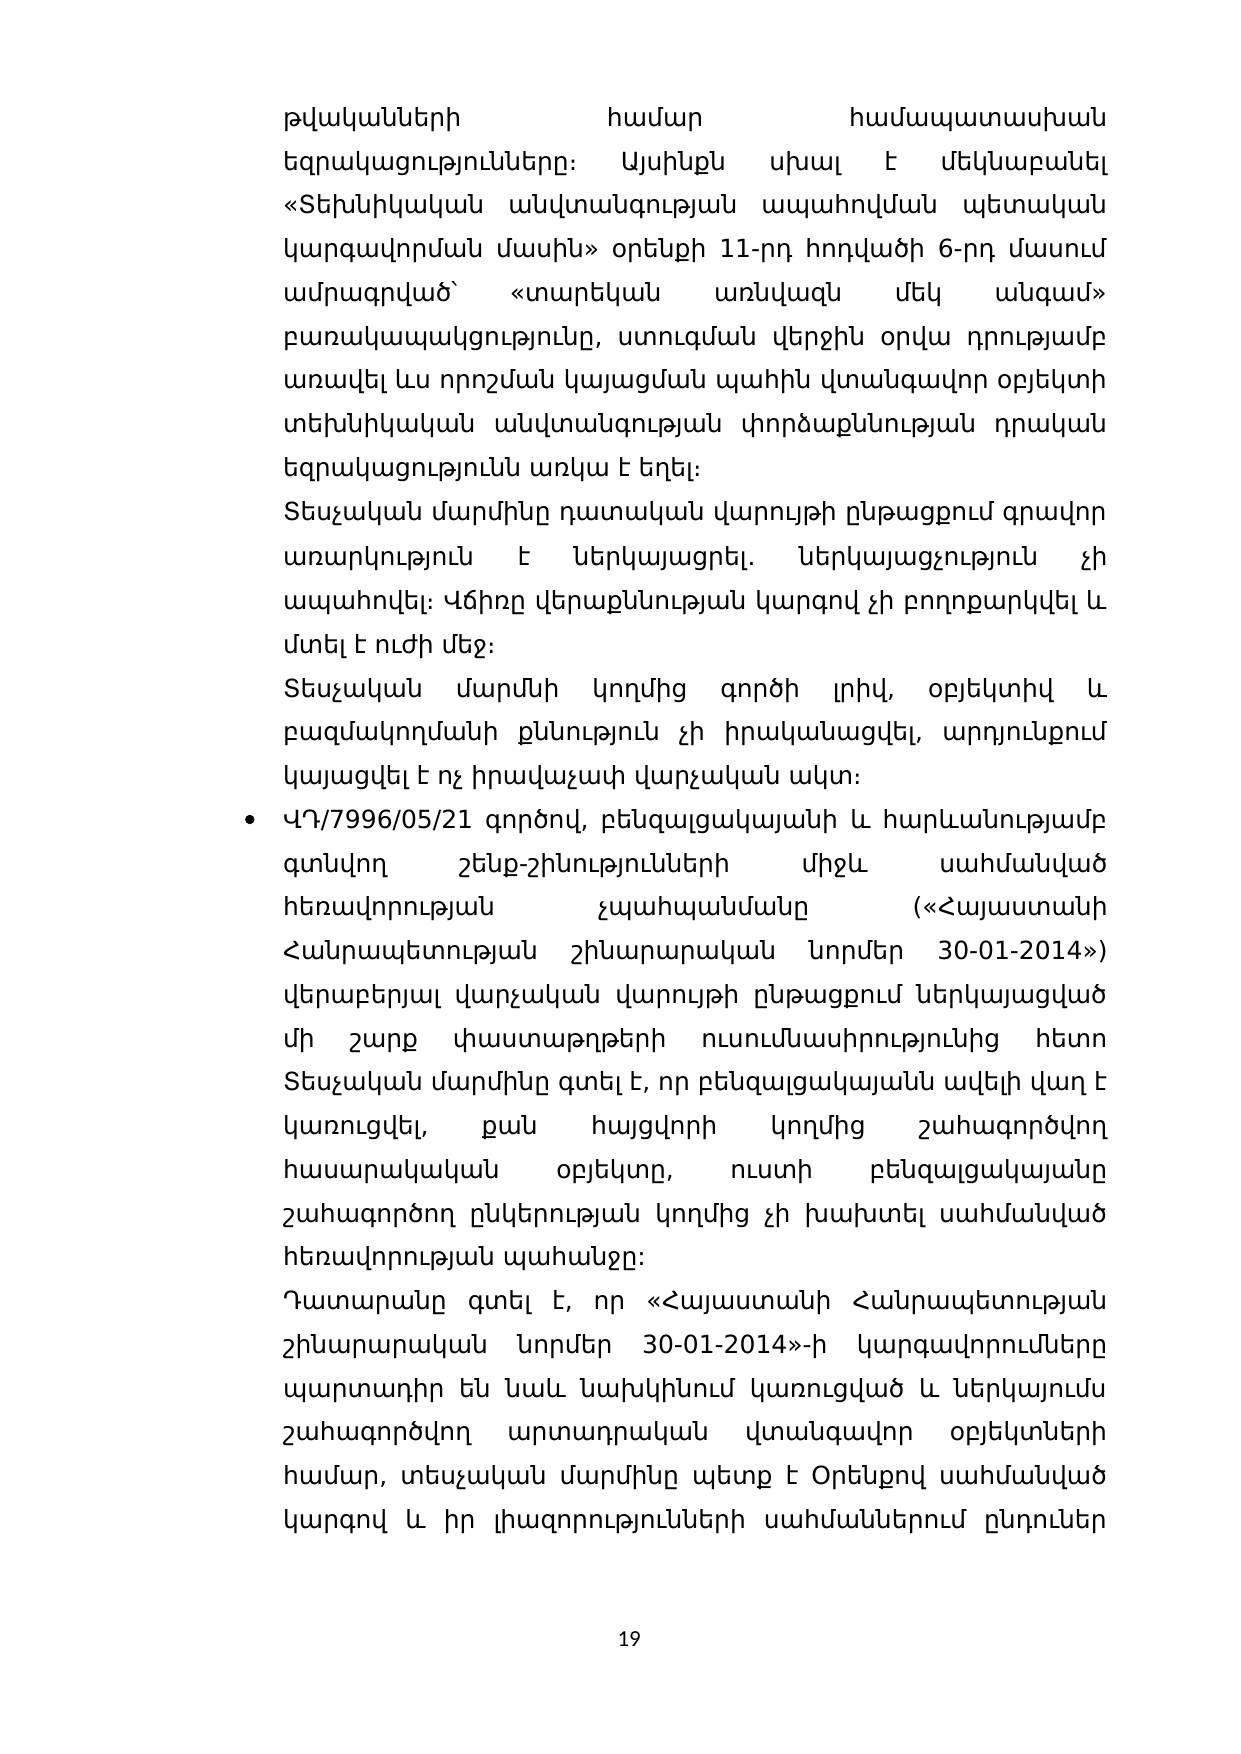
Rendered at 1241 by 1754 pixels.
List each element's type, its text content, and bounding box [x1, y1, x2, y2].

list Տեսչական մարմինը դատական վարույթի ընթացքում գրավոր առարկություն է ներկայացրել․ ներկայացչություն չի ապահովել։ Վճիռը վերաքննության կարգով չի բողոքարկվել և մտել է ուժի մեջ։ [283, 497, 1107, 659]
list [245, 103, 1107, 482]
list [283, 1286, 1107, 1534]
list Տեսչական մարմնի կողմից գործի լրիվ, օբյեկտիվ և բազմակողմանի քննություն չի իրականացվել, արդյունքում կայացվել է ոչ իրավաչափ վարչական ակտ։ [283, 674, 1107, 791]
list ՎԴ/7996/05/21 գործով, բենզալցակայանի և հարևանությամբ գտնվող շենք-շինությունների միջև սահմանված հեռավորության չպահպանմանը («Հայաստանի Հանրապետության շինարարական նորմեր 30-01-2014») վերաբերյալ վարչական վարույթի ընթացքում ներկայացված մի շարք փաստաթղթերի ուսումնասիրությունից հետո Տեսչական մարմինը գտել է, որ բենզալցակայանն ավելի վաղ է կառուցվել, քան հայցվորի կողմից շահագործվող հասարակական օբյեկտը, ուստի բենզալցակայանը շահագործող ընկերության կողմից չի խախտել սահմանված հեռավորության պահանջը: [245, 805, 1107, 1272]
